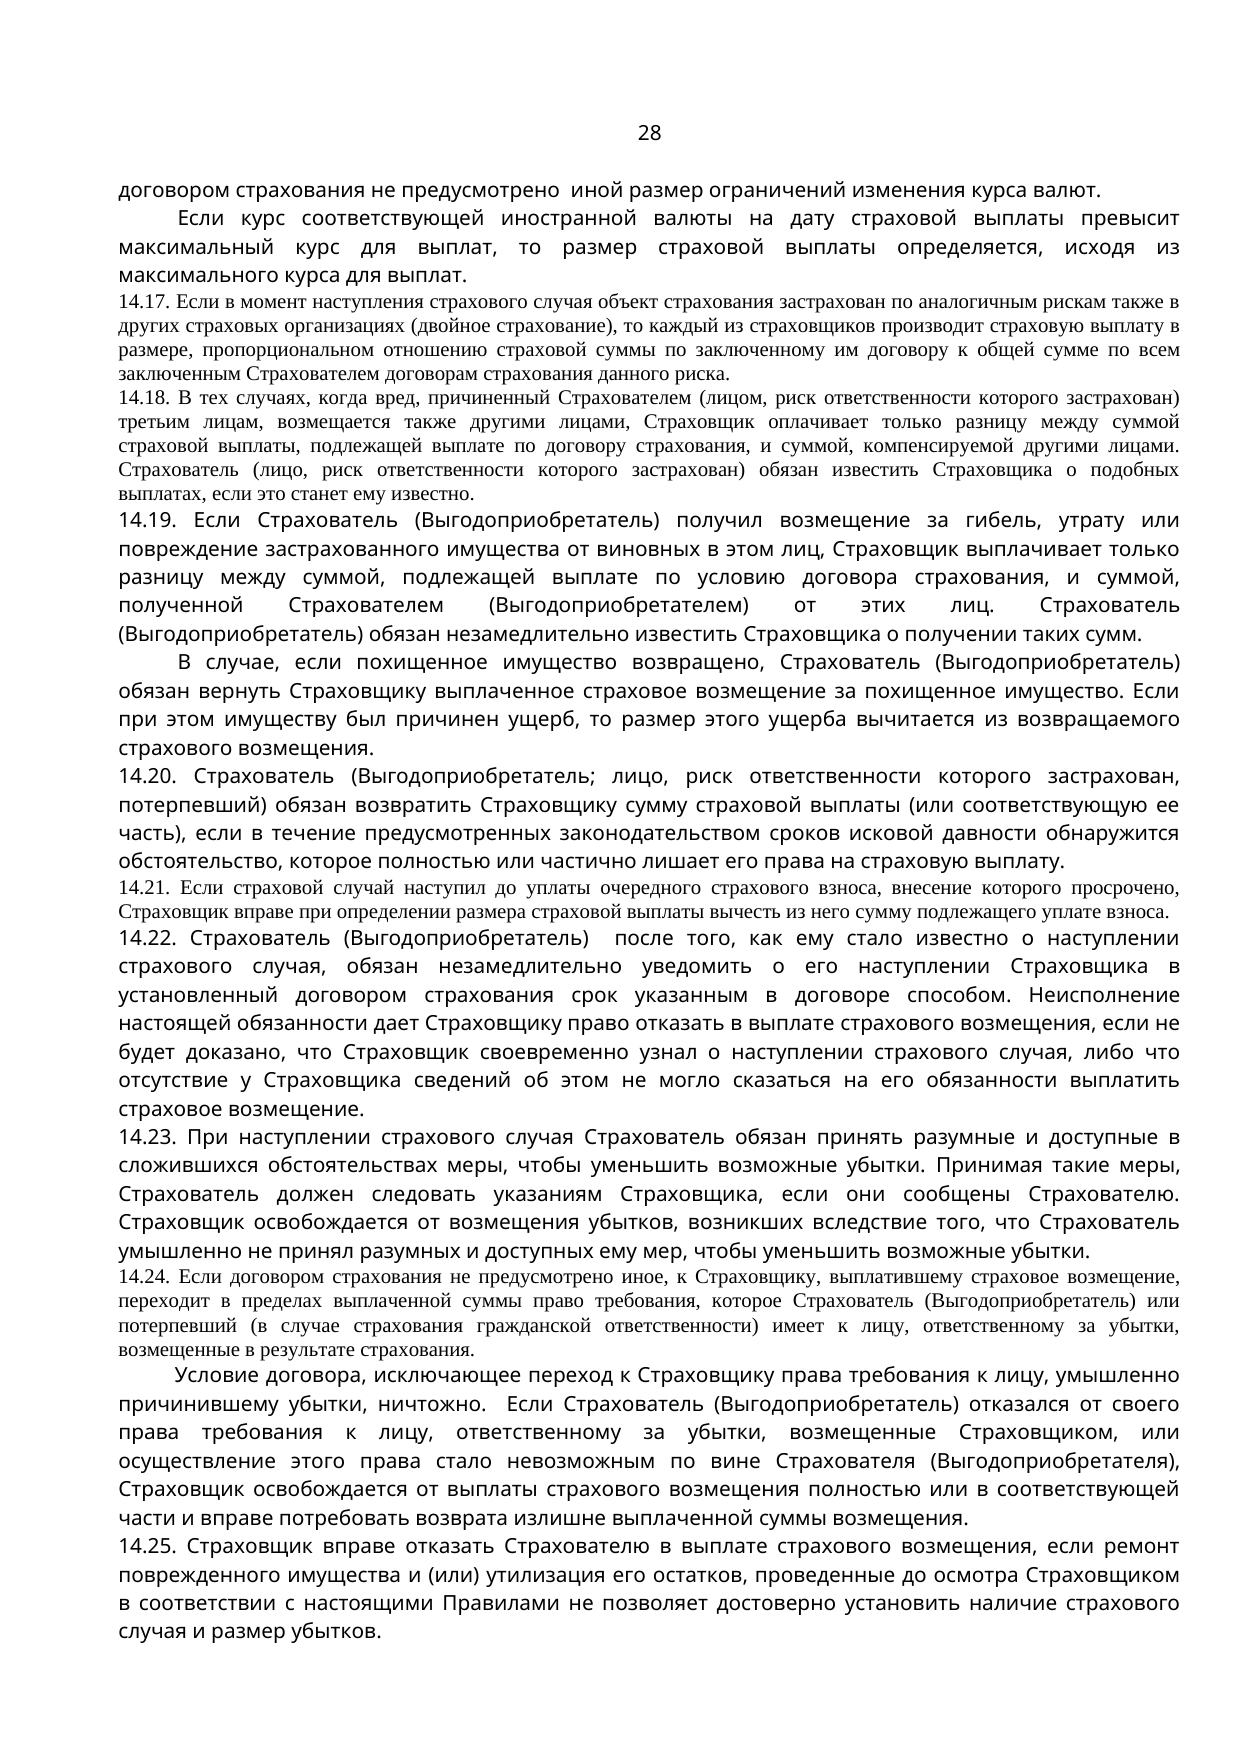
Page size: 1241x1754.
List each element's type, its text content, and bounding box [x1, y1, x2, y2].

text Условие договора, исключающее переход к Страховщику права требования к лицу, умышленно причинившему убытки, ничтожно. Если Страхователь (Выгодоприобретатель) отказался от своего права требования к лицу, ответственному за убытки, возмещенные Страховщиком, или осуществление этого права стало невозможным по вине Страхователя (Выгодоприобретателя), Страховщик освобождается от выплаты страхового возмещения полностью или в соответствующей части и вправе потребовать возврата излишне выплаченной суммы возмещения. [118, 1361, 1181, 1531]
text В случае, если похищенное имущество возвращено, Страхователь (Выгодоприобретатель) обязан вернуть Страховщику выплаченное страховое возмещение за похищенное имущество. Если при этом имуществу был причинен ущерб, то размер этого ущерба вычитается из возвращаемого страхового возмещения. [118, 647, 1181, 761]
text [118, 175, 1181, 203]
text 14.22. Страхователь (Выгодоприобретатель) после того, как ему стало известно о наступлении страхового случая, обязан незамедлительно уведомить о его наступлении Страховщика в установленный договором страхования срок указанным в договоре способом. Неисполнение настоящей обязанности дает Страховщику право отказать в выплате страхового возмещения, если не будет доказано, что Страховщик своевременно узнал о наступлении страхового случая, либо что отсутствие у Страховщика сведений об этом не могло сказаться на его обязанности выплатить страховое возмещение. [118, 923, 1181, 1122]
text 14.18. В тех случаях, когда вред, причиненный Страхователем (лицом, риск ответственности которого застрахован) третьим лицам, возмещается также другими лицами, Страховщик оплачивает только разницу между суммой страховой выплаты, подлежащей выплате по договору страхования, и суммой, компенсируемой другими лицами. Страхователь (лицо, риск ответственности которого застрахован) обязан известить Страховщика о подобных выплатах, если это станет ему известно. [118, 385, 1181, 505]
list 14.19. Если Страхователь (Выгодоприобретатель) получил возмещение за гибель, утрату или повреждение застрахованного имущества от виновных в этом лиц, Страховщик выплачивает только разницу между суммой, подлежащей выплате по условию договора страхования, и суммой, полученной Страхователем (Выгодоприобретателем) от этих лиц. Страхователь (Выгодоприобретатель) обязан незамедлительно известить Страховщика о получении таких сумм. [118, 505, 1181, 647]
text 14.21. Если страховой случай наступил до уплаты очередного страхового взноса, внесение которого просрочено, Страховщик вправе при определении размера страховой выплаты вычесть из него сумму подлежащего уплате взноса. [118, 875, 1181, 923]
text 14.17. Если в момент наступления страхового случая объект страхования застрахован по аналогичным рискам также в других страховых организациях (двойное страхование), то каждый из страховщиков производит страховую выплату в размере, пропорциональном отношению страховой суммы по заключенному им договору к общей сумме по всем заключенным Страхователем договорам страхования данного риска. [118, 289, 1181, 385]
text 14.20. Страхователь (Выгодоприобретатель; лицо, риск ответственности которого застрахован, потерпевший) обязан возвратить Страховщику сумму страховой выплаты (или соответствующую ее часть), если в течение предусмотренных законодательством сроков исковой давности обнаружится обстоятельство, которое полностью или частично лишает его права на страховую выплату. [118, 761, 1181, 875]
text 14.24. Если договором страхования не предусмотрено иное, к Страховщику, выплатившему страховое возмещение, переходит в пределах выплаченной суммы право требования, которое Страхователь (Выгодоприобретатель) или потерпевший (в случае страхования гражданской ответственности) имеет к лицу, ответственному за убытки, возмещенные в результате страхования. [118, 1264, 1181, 1361]
text Если курс соответствующей иностранной валюты на дату страховой выплаты превысит максимальный курс для выплат, то размер страховой выплаты определяется, исходя из максимального курса для выплат. [118, 203, 1181, 289]
text 14.23. При наступлении страхового случая Страхователь обязан принять разумные и доступные в сложившихся обстоятельствах меры, чтобы уменьшить возможные убытки. Принимая такие меры, Страхователь должен следовать указаниям Страховщика, если они сообщены Страхователю. Страховщик освобождается от возмещения убытков, возникших вследствие того, что Страхователь умышленно не принял разумных и доступных ему мер, чтобы уменьшить возможные убытки. [118, 1122, 1181, 1264]
text 14.25. Страховщик вправе отказать Страхователю в выплате страхового возмещения, если ремонт поврежденного имущества и (или) утилизация его остатков, проведенные до осмотра Страховщиком в соответствии с настоящими Правилами не позволяет достоверно установить наличие страхового случая и размер убытков. [118, 1531, 1181, 1645]
